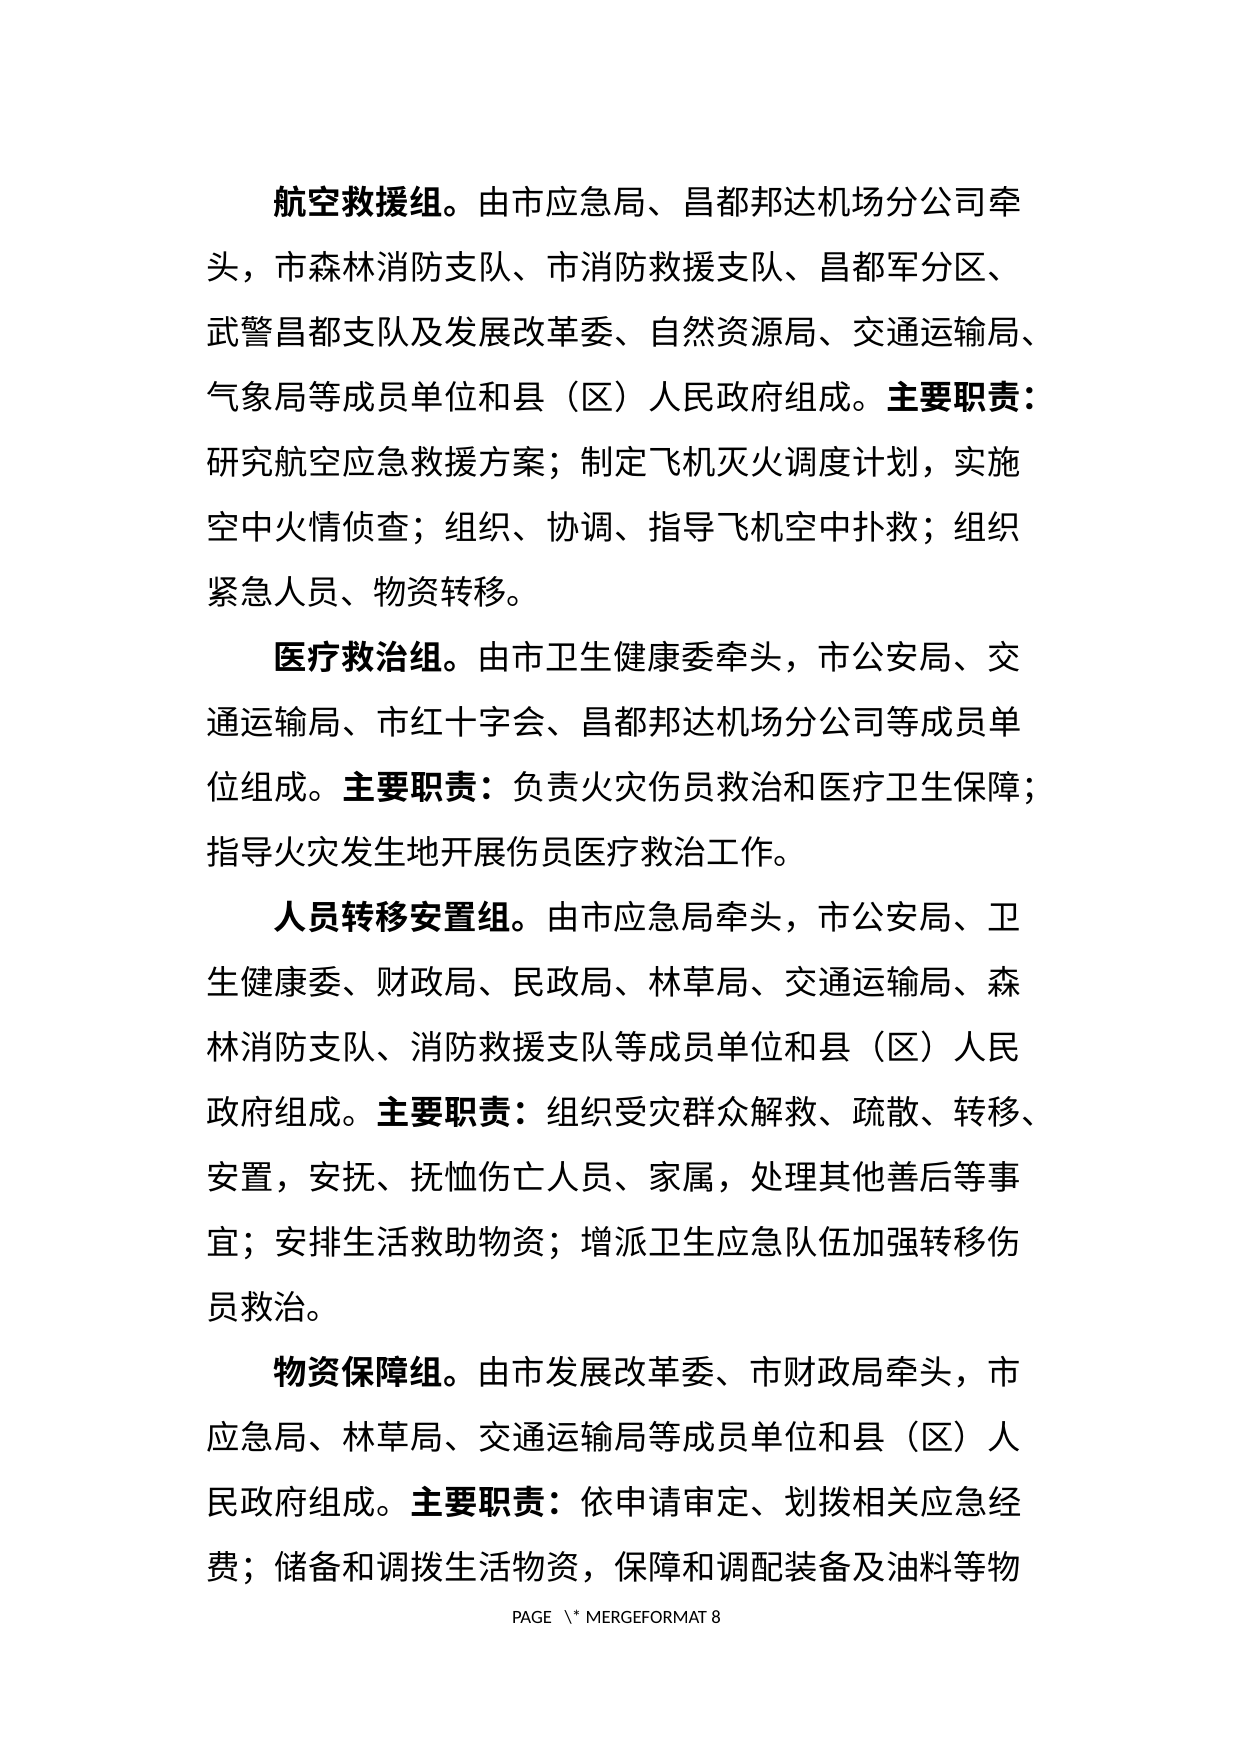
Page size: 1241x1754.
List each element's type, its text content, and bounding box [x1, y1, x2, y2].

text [207, 1338, 1022, 1598]
text 航空救援组。由市应急局、昌都邦达机场分公司牵头，市森林消防支队、市消防救援支队、昌都军分区、武警昌都支队及发展改革委、自然资源局、交通运输局、气象局等成员单位和县（区）人民政府组成。主要职责：研究航空应急救援方案；制定飞机灭火调度计划，实施空中火情侦查；组织、协调、指导飞机空中扑救；组织紧急人员、物资转移。 [207, 168, 1022, 623]
text 人员转移安置组。由市应急局牵头，市公安局、卫生健康委、财政局、民政局、林草局、交通运输局、森林消防支队、消防救援支队等成员单位和县（区）人民政府组成。主要职责：组织受灾群众解救、疏散、转移、安置，安抚、抚恤伤亡人员、家属，处理其他善后等事宜；安排生活救助物资；增派卫生应急队伍加强转移伤员救治。 [207, 883, 1022, 1338]
text 医疗救治组。由市卫生健康委牵头，市公安局、交通运输局、市红十字会、昌都邦达机场分公司等成员单位组成。主要职责：负责火灾伤员救治和医疗卫生保障；指导火灾发生地开展伤员医疗救治工作。 [207, 623, 1022, 883]
